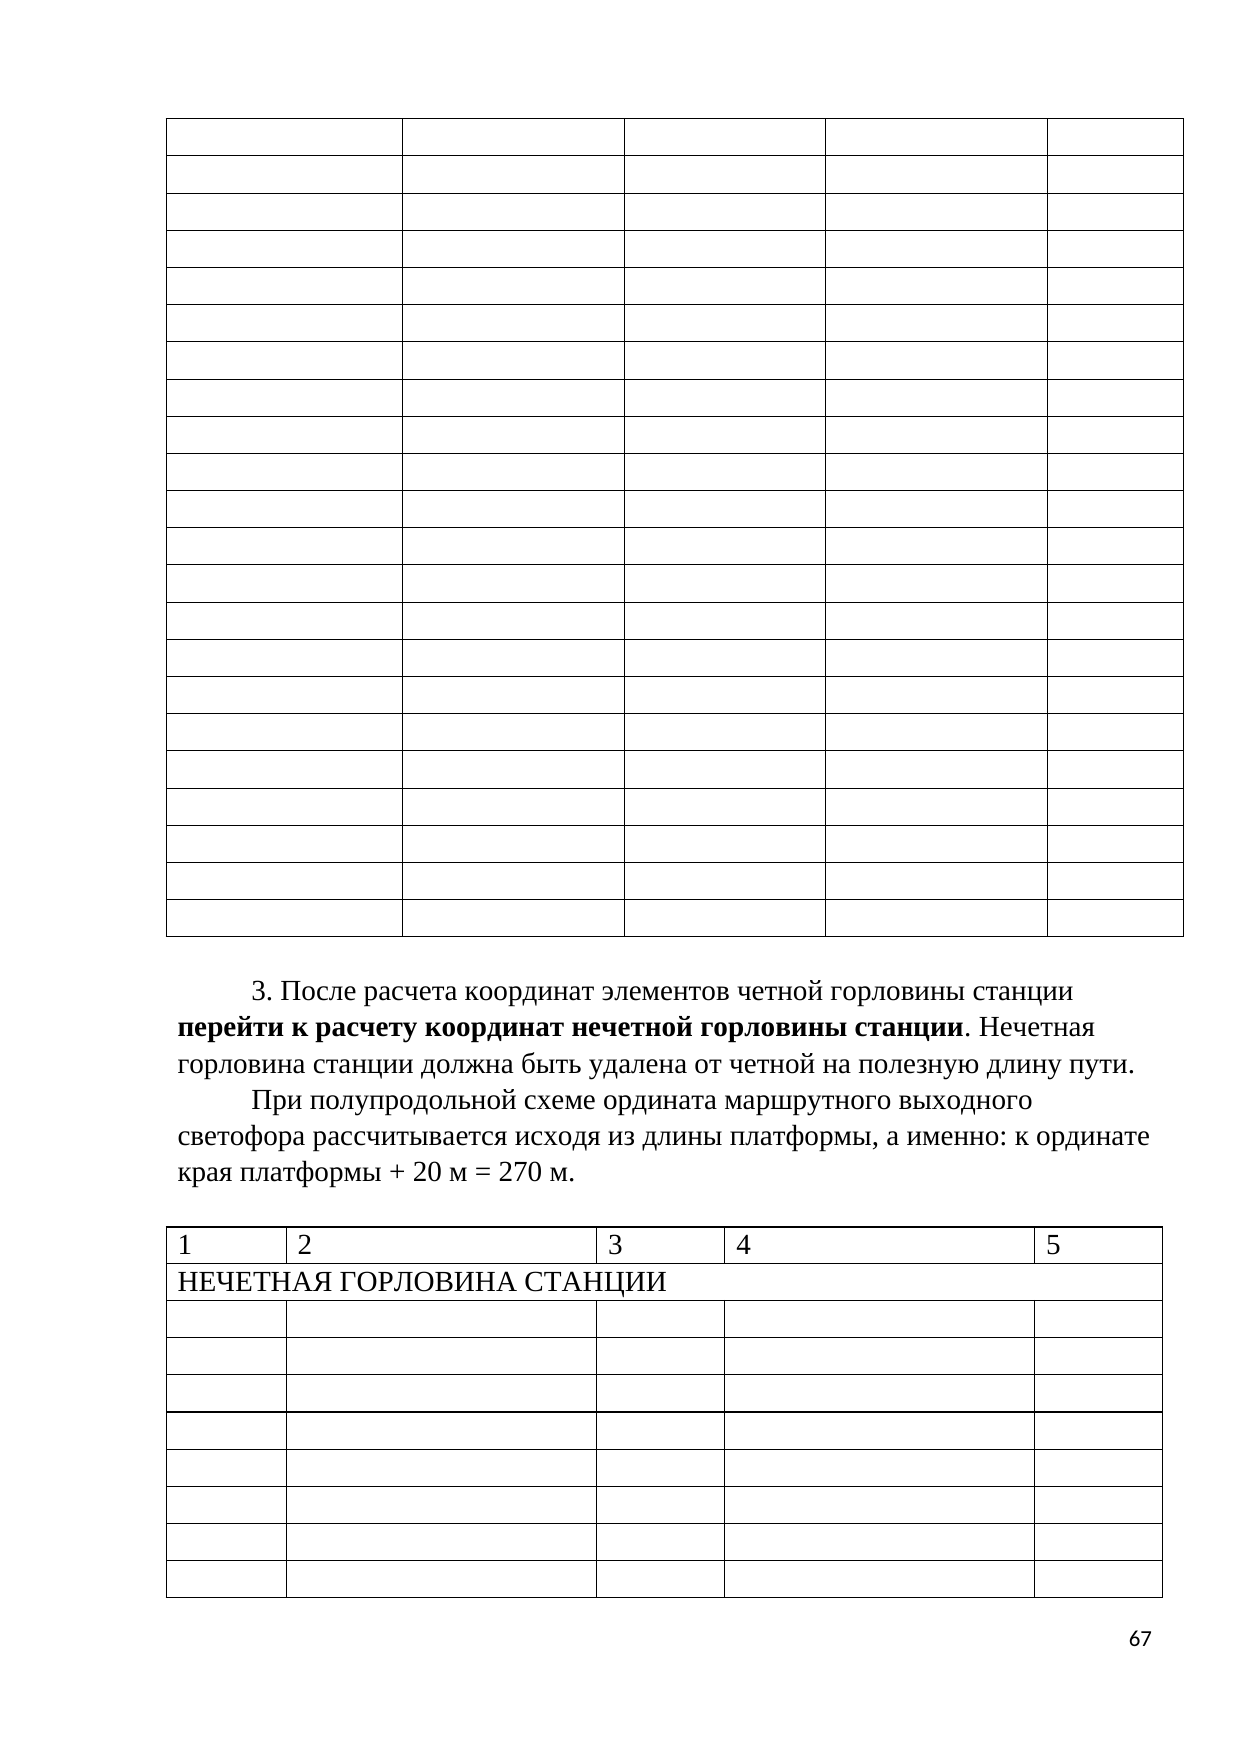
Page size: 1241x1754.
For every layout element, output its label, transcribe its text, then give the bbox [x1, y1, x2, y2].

table_cell [826, 751, 1047, 787]
table_cell [826, 342, 1047, 378]
table_cell [403, 640, 624, 676]
table_cell [167, 268, 402, 304]
table_cell [403, 454, 624, 490]
table_cell [725, 1524, 1034, 1560]
table_cell [167, 528, 402, 564]
table_cell [826, 380, 1047, 416]
table_cell [1048, 380, 1183, 416]
table_cell [403, 677, 624, 713]
table_cell [826, 714, 1047, 750]
table_cell [625, 119, 825, 155]
table_cell [1048, 677, 1183, 713]
table_cell [826, 156, 1047, 192]
table_cell [1048, 714, 1183, 750]
table_cell [1035, 1487, 1162, 1523]
table_cell [625, 380, 825, 416]
table_cell [167, 194, 402, 230]
table_cell [167, 603, 402, 639]
table_cell [826, 305, 1047, 341]
table_cell [826, 417, 1047, 453]
table_cell [725, 1375, 1034, 1411]
table_cell [826, 603, 1047, 639]
table_cell [1048, 268, 1183, 304]
table_cell [403, 603, 624, 639]
table_cell [167, 863, 402, 899]
table_cell [597, 1450, 724, 1486]
table_cell [1048, 156, 1183, 192]
table_cell НЕЧЕТНАЯ ГОРЛОВИНА СТАНЦИИ [167, 1264, 1162, 1300]
table_cell [403, 528, 624, 564]
table_cell [167, 119, 402, 155]
table_cell [287, 1413, 596, 1448]
table_cell [625, 640, 825, 676]
table_cell [167, 1450, 286, 1486]
table_cell [167, 789, 402, 825]
table_cell [1048, 863, 1183, 899]
table_cell [1048, 119, 1183, 155]
table_cell [1048, 789, 1183, 825]
table_cell [167, 751, 402, 787]
table_cell [167, 714, 402, 750]
table_cell [826, 900, 1047, 936]
table_cell [403, 565, 624, 602]
table_cell [167, 900, 402, 936]
table_cell [1048, 528, 1183, 564]
table_cell [167, 1524, 286, 1560]
table_header 2 [287, 1228, 596, 1263]
table_cell [167, 826, 402, 862]
table_cell [403, 268, 624, 304]
table_cell [1035, 1338, 1162, 1374]
table_cell [625, 194, 825, 230]
table_cell [1035, 1301, 1162, 1337]
table_cell [167, 1561, 286, 1597]
table_cell [167, 1487, 286, 1523]
table_cell [1048, 491, 1183, 527]
table_cell [625, 454, 825, 490]
table_cell [403, 491, 624, 527]
table_cell [1048, 305, 1183, 341]
table_cell [826, 789, 1047, 825]
table_cell [625, 565, 825, 602]
table_cell [167, 454, 402, 490]
table_cell [1048, 565, 1183, 602]
table_cell [625, 528, 825, 564]
table_cell [167, 565, 402, 602]
table_cell [725, 1450, 1034, 1486]
table_cell [1048, 640, 1183, 676]
table_cell [826, 826, 1047, 862]
table_cell [625, 305, 825, 341]
table_cell [167, 1338, 286, 1374]
table_cell [725, 1561, 1034, 1597]
table_cell [403, 789, 624, 825]
table_cell [287, 1524, 596, 1560]
table_cell [826, 194, 1047, 230]
table_cell [403, 900, 624, 936]
table_cell [1048, 417, 1183, 453]
table_cell [403, 826, 624, 862]
table_cell [597, 1301, 724, 1337]
table_header 3 [597, 1228, 724, 1263]
table_cell [287, 1450, 596, 1486]
table_cell [625, 863, 825, 899]
table_cell [1035, 1561, 1162, 1597]
table_cell [826, 454, 1047, 490]
table_cell [403, 714, 624, 750]
table_cell [826, 119, 1047, 155]
table_cell [625, 342, 825, 378]
table_cell [1048, 454, 1183, 490]
table_cell [403, 231, 624, 267]
table_cell [403, 156, 624, 192]
table_cell [625, 677, 825, 713]
table_cell [625, 268, 825, 304]
table_cell [826, 640, 1047, 676]
table_cell [167, 231, 402, 267]
table_cell [287, 1301, 596, 1337]
table_cell [1048, 826, 1183, 862]
table_cell [167, 417, 402, 453]
table_cell [826, 677, 1047, 713]
table_cell [597, 1561, 724, 1597]
table_cell [625, 491, 825, 527]
table_cell [625, 826, 825, 862]
table_cell [287, 1487, 596, 1523]
table_cell [597, 1375, 724, 1411]
table_cell [1048, 194, 1183, 230]
text 3. После расчета координат элементов четной горловины станции перейти к расчету координат нечетной горловины станции. Нечетная горловина станции должна быть удалена от четной на полезную длину пути. [177, 973, 1152, 1079]
table_cell [597, 1413, 724, 1448]
table_cell [625, 714, 825, 750]
table_cell [287, 1561, 596, 1597]
table_cell [725, 1413, 1034, 1448]
table_cell [403, 417, 624, 453]
table_cell [1048, 900, 1183, 936]
table_cell [403, 119, 624, 155]
table_cell [403, 863, 624, 899]
table_cell [1048, 603, 1183, 639]
table_cell [826, 863, 1047, 899]
text При полупродольной схеме ордината маршрутного выходного светофора рассчитывается исходя из длины платформы, а именно: к ординате края платформы + 20 м = 270 м. [177, 1082, 1152, 1188]
table_header 4 [725, 1228, 1034, 1263]
table_cell [597, 1487, 724, 1523]
table_cell [826, 491, 1047, 527]
table_cell [167, 677, 402, 713]
table_cell [1035, 1524, 1162, 1560]
table_cell [287, 1338, 596, 1374]
table_cell [597, 1524, 724, 1560]
table_cell [1035, 1375, 1162, 1411]
table_cell [403, 380, 624, 416]
table_cell [826, 231, 1047, 267]
table_cell [287, 1375, 596, 1411]
table_cell [1048, 342, 1183, 378]
table_cell [826, 565, 1047, 602]
table_cell [167, 491, 402, 527]
table_cell [826, 528, 1047, 564]
table_cell [1035, 1450, 1162, 1486]
table_cell [403, 194, 624, 230]
table_cell [167, 380, 402, 416]
table_cell [403, 305, 624, 341]
table_cell [597, 1338, 724, 1374]
table_cell [167, 1301, 286, 1337]
table_cell [625, 900, 825, 936]
table_cell [625, 603, 825, 639]
table_cell [1048, 231, 1183, 267]
table_cell [403, 342, 624, 378]
table_cell [725, 1338, 1034, 1374]
table_cell [725, 1487, 1034, 1523]
table_cell [1048, 751, 1183, 787]
table_cell [167, 342, 402, 378]
table_cell [826, 268, 1047, 304]
table_cell [625, 231, 825, 267]
table_cell [167, 305, 402, 341]
table_cell [625, 789, 825, 825]
table_cell [167, 640, 402, 676]
table_cell [725, 1301, 1034, 1337]
table_header 5 [1035, 1228, 1162, 1263]
table_cell [167, 156, 402, 192]
table_cell [625, 417, 825, 453]
table_cell [167, 1413, 286, 1448]
table_cell [625, 156, 825, 192]
table_header 1 [167, 1228, 286, 1263]
table_cell [403, 751, 624, 787]
table_cell [625, 751, 825, 787]
table_cell [167, 1375, 286, 1411]
table_cell [1035, 1413, 1162, 1448]
